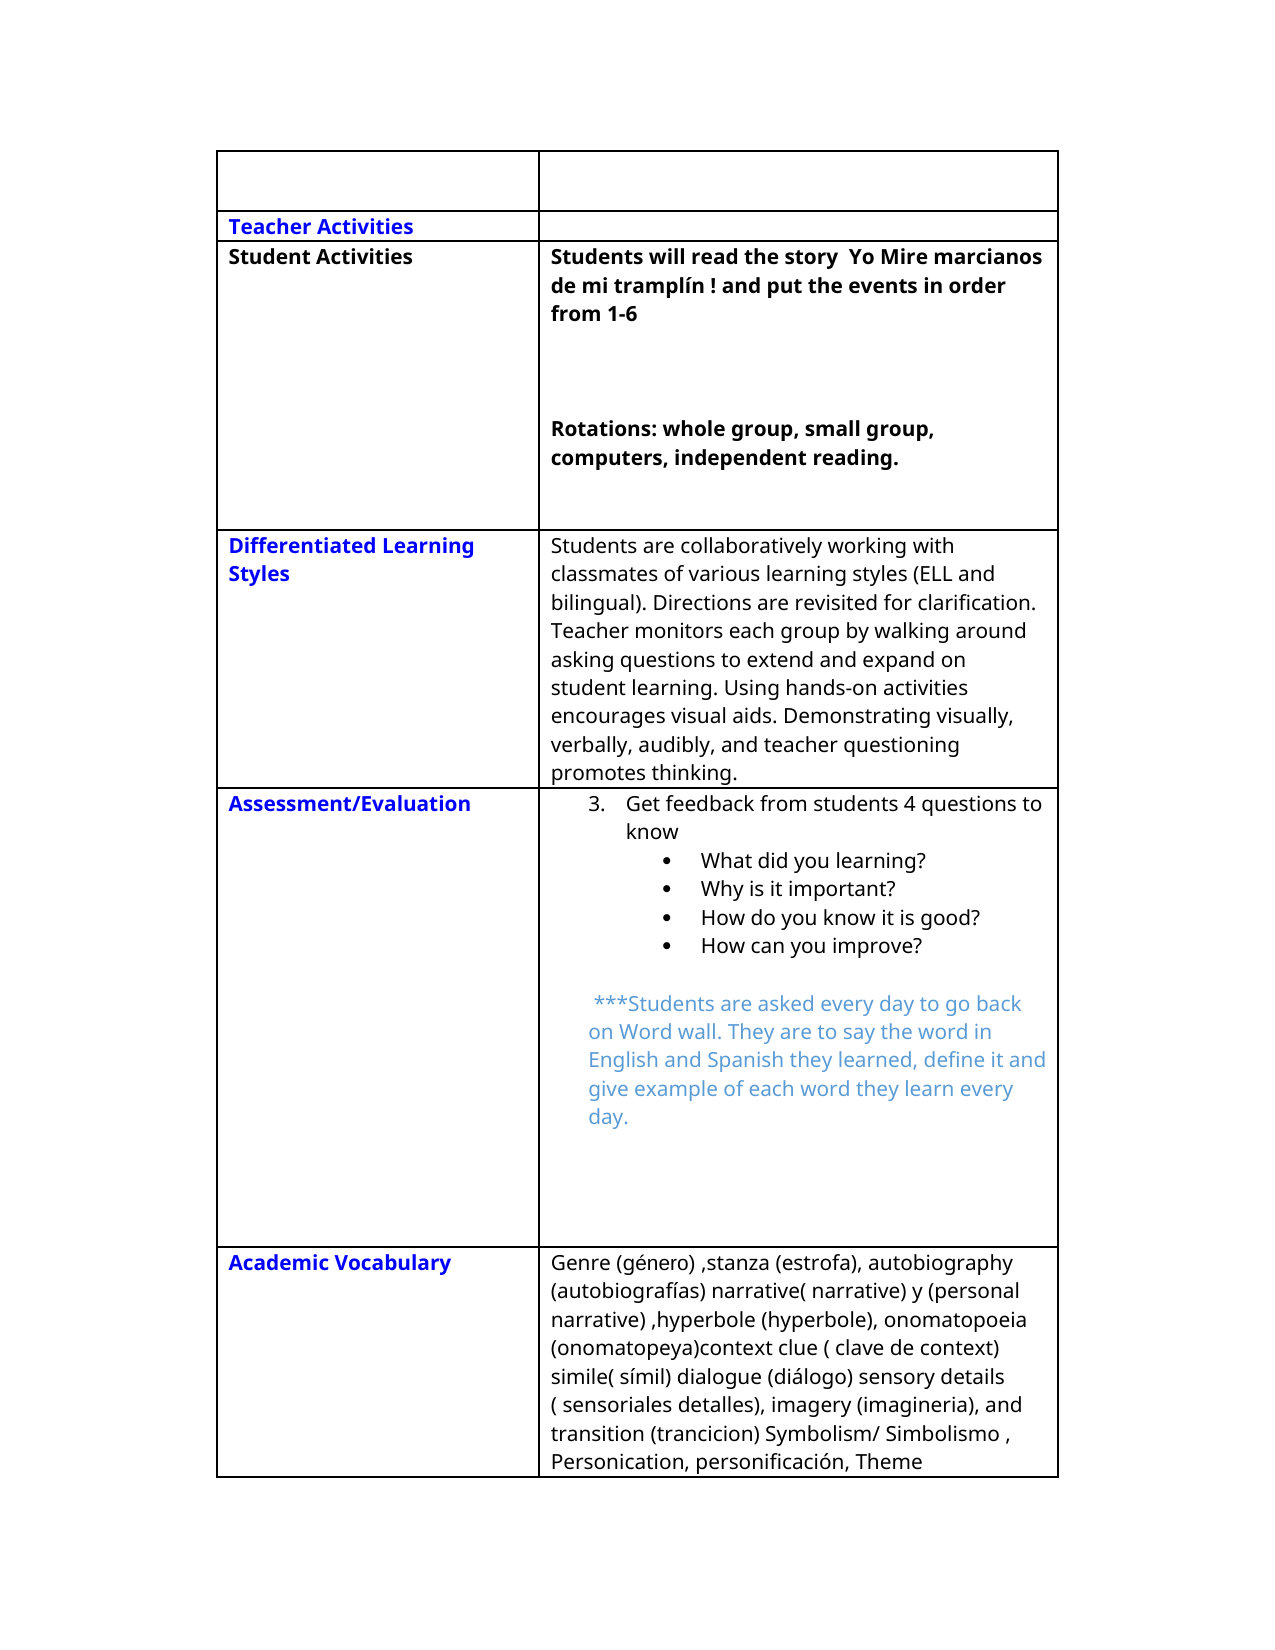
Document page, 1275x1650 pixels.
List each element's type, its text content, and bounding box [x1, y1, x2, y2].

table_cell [218, 152, 538, 210]
table_cell Academic Vocabulary [218, 1248, 538, 1476]
table_cell Student Activities [218, 242, 538, 529]
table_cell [540, 1248, 1057, 1476]
table_cell Students are collaboratively working with classmates of various learning styles (ELL and bilingual). Directions are revisited for clarification. Teacher monitors each group by walking around asking questions to extend and expand on student learning. Using hands-on activities encourages visual aids. Demonstrating visually, verbally, audibly, and teacher questioning promotes thinking. [540, 531, 1057, 787]
table_cell Teacher Activities [218, 212, 538, 240]
table_cell [540, 212, 1057, 240]
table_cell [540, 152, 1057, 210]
table_cell Differentiated Learning Styles [218, 531, 538, 787]
table_cell Assessment/Evaluation [218, 789, 538, 1246]
table_cell Get feedback from students 4 questions to know What did you learning? Why is it important? How do you know it is good? How can you improve? ***Students are asked every day to go back on Word wall. They are to say the word in English and Spanish they learned, define it and give example of each word they learn every day. [540, 789, 1057, 1246]
table_cell Students will read the story Yo Mire marcianos de mi tramplín ! and put the events in order from 1-6 Rotations: whole group, small group, computers, independent reading. [540, 242, 1057, 529]
